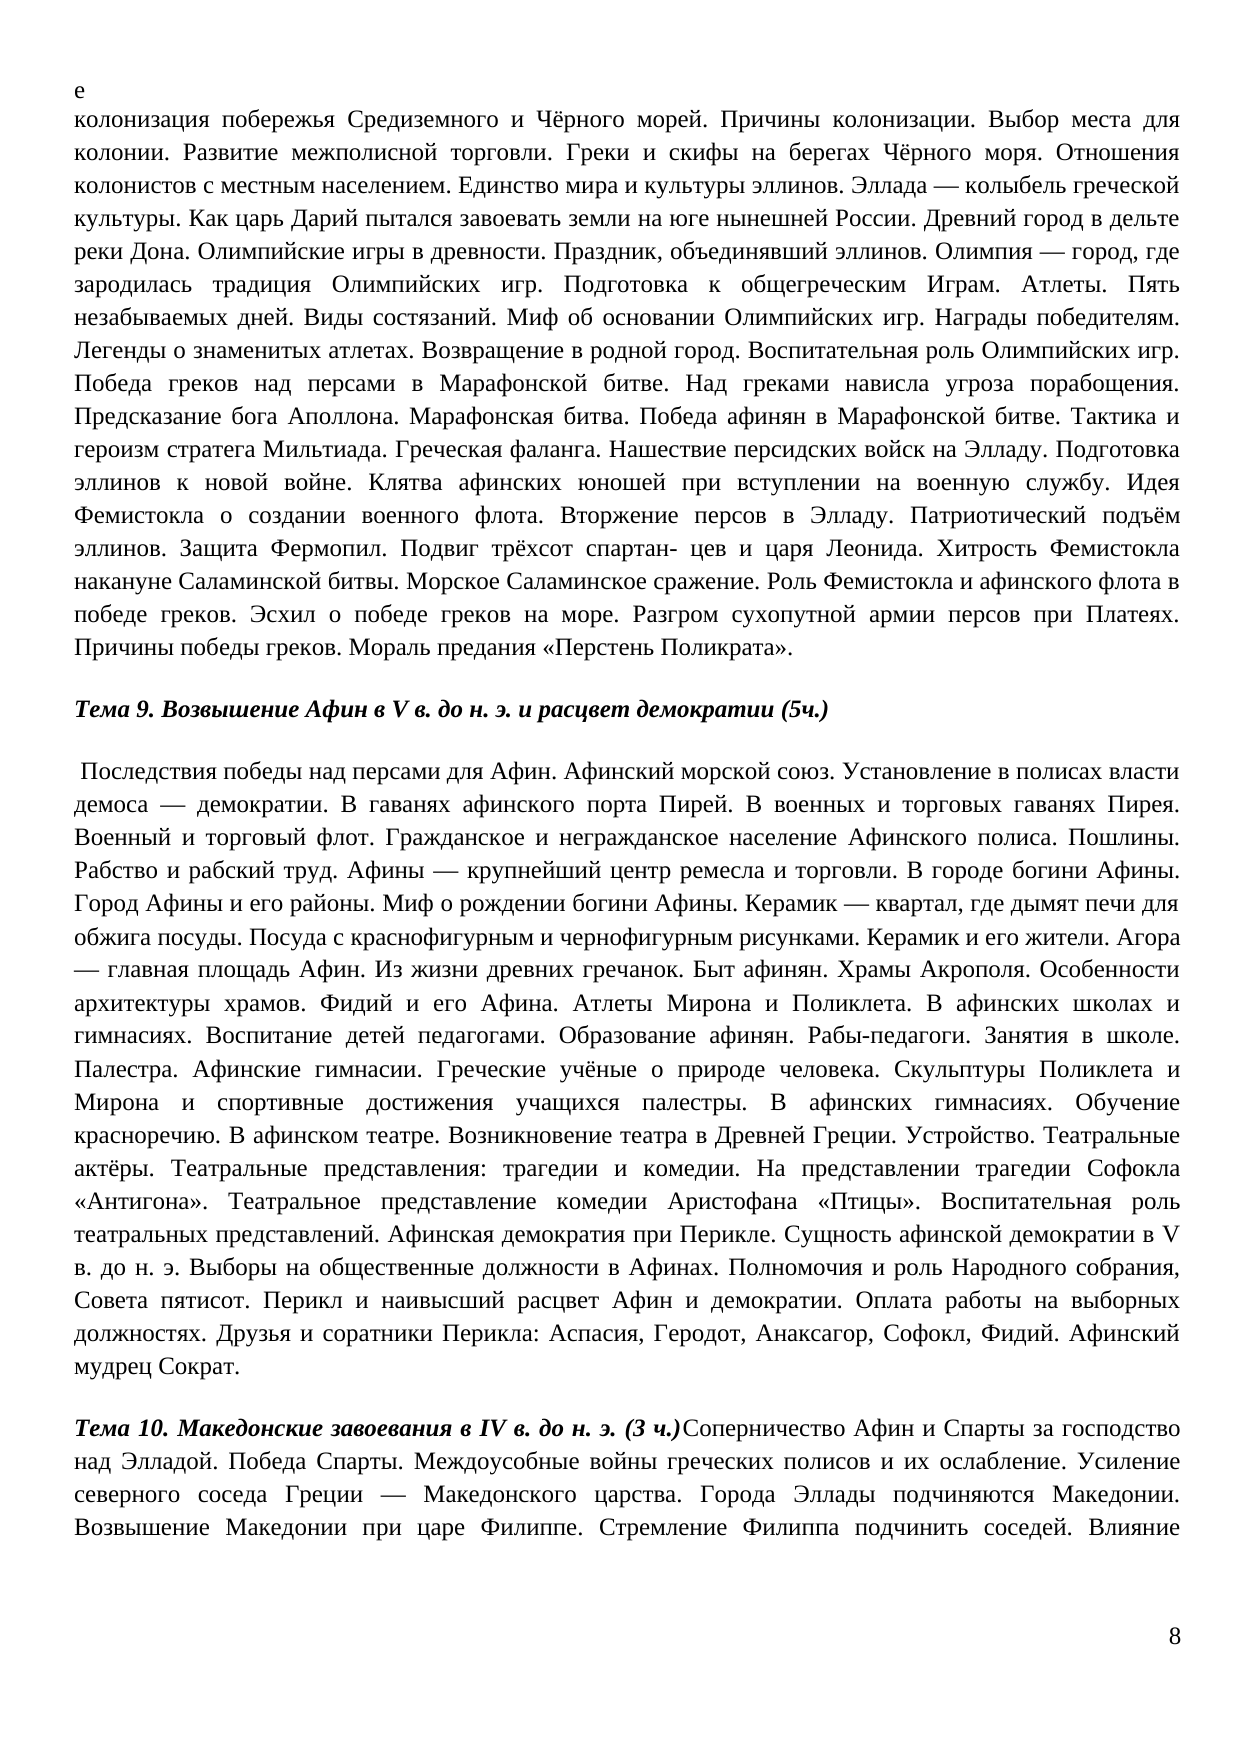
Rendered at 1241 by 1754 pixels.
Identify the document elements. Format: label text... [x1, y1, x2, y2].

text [74, 1413, 1181, 1541]
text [74, 104, 1181, 661]
text Последствия победы над персами для Афин. Афинский морской союз. Установление в полисах власти демоса — демократии. В гаванях афинского порта Пирей. В военных и торговых гаванях Пирея. Военный и торговый флот. Гражданское и негражданское население Афинского полиса. Пошлины. Рабство и рабский труд. Афины — крупнейший центр ремесла и торговли. В городе богини Афины. Город Афины и его районы. Миф о рождении богини Афины. Керамик — квартал, где дымят печи для обжига посуды. Посуда с краснофигурным и чернофигурным рисунками. Керамик и его жители. Агора — главная площадь Афин. Из жизни древних гречанок. Быт афинян. Храмы Акрополя. Особенности архитектуры храмов. Фидий и его Афина. Атлеты Мирона и Поликлета. В афинских школах и гимнасиях. Воспитание детей педагогами. Образование афинян. Рабы-педагоги. Занятия в школе. Палестра. Афинские гимнасии. Греческие учёные о природе человека. Скульптуры Поликлета и Мирона и спортивные достижения учащихся палестры. В афинских гимнасиях. Обучение красноречию. В афинском театре. Возникновение театра в Древней Греции. Устройство. Театральные актёры. Театральные представления: трагедии и комедии. На представлении трагедии Софокла «Антигона». Театральное представление комедии Аристофана «Птицы». Воспитательная роль театральных представлений. Афинская демократия при Перикле. Сущность афинской демократии в V в. до н. э. Выборы на общественные должности в Афинах. Полномочия и роль Народного собрания, Совета пятисот. Перикл и наивысший расцвет Афин и демократии. Оплата работы на выборных должностях. Друзья и соратники Перикла: Аспасия, Геродот, Анаксагор, Софокл, Фидий. Афинский мудрец Сократ. [74, 756, 1181, 1379]
text Тема 9. Возвышение Афин в V в. до н. э. и расцвет демократии (5ч.) [74, 694, 1181, 723]
